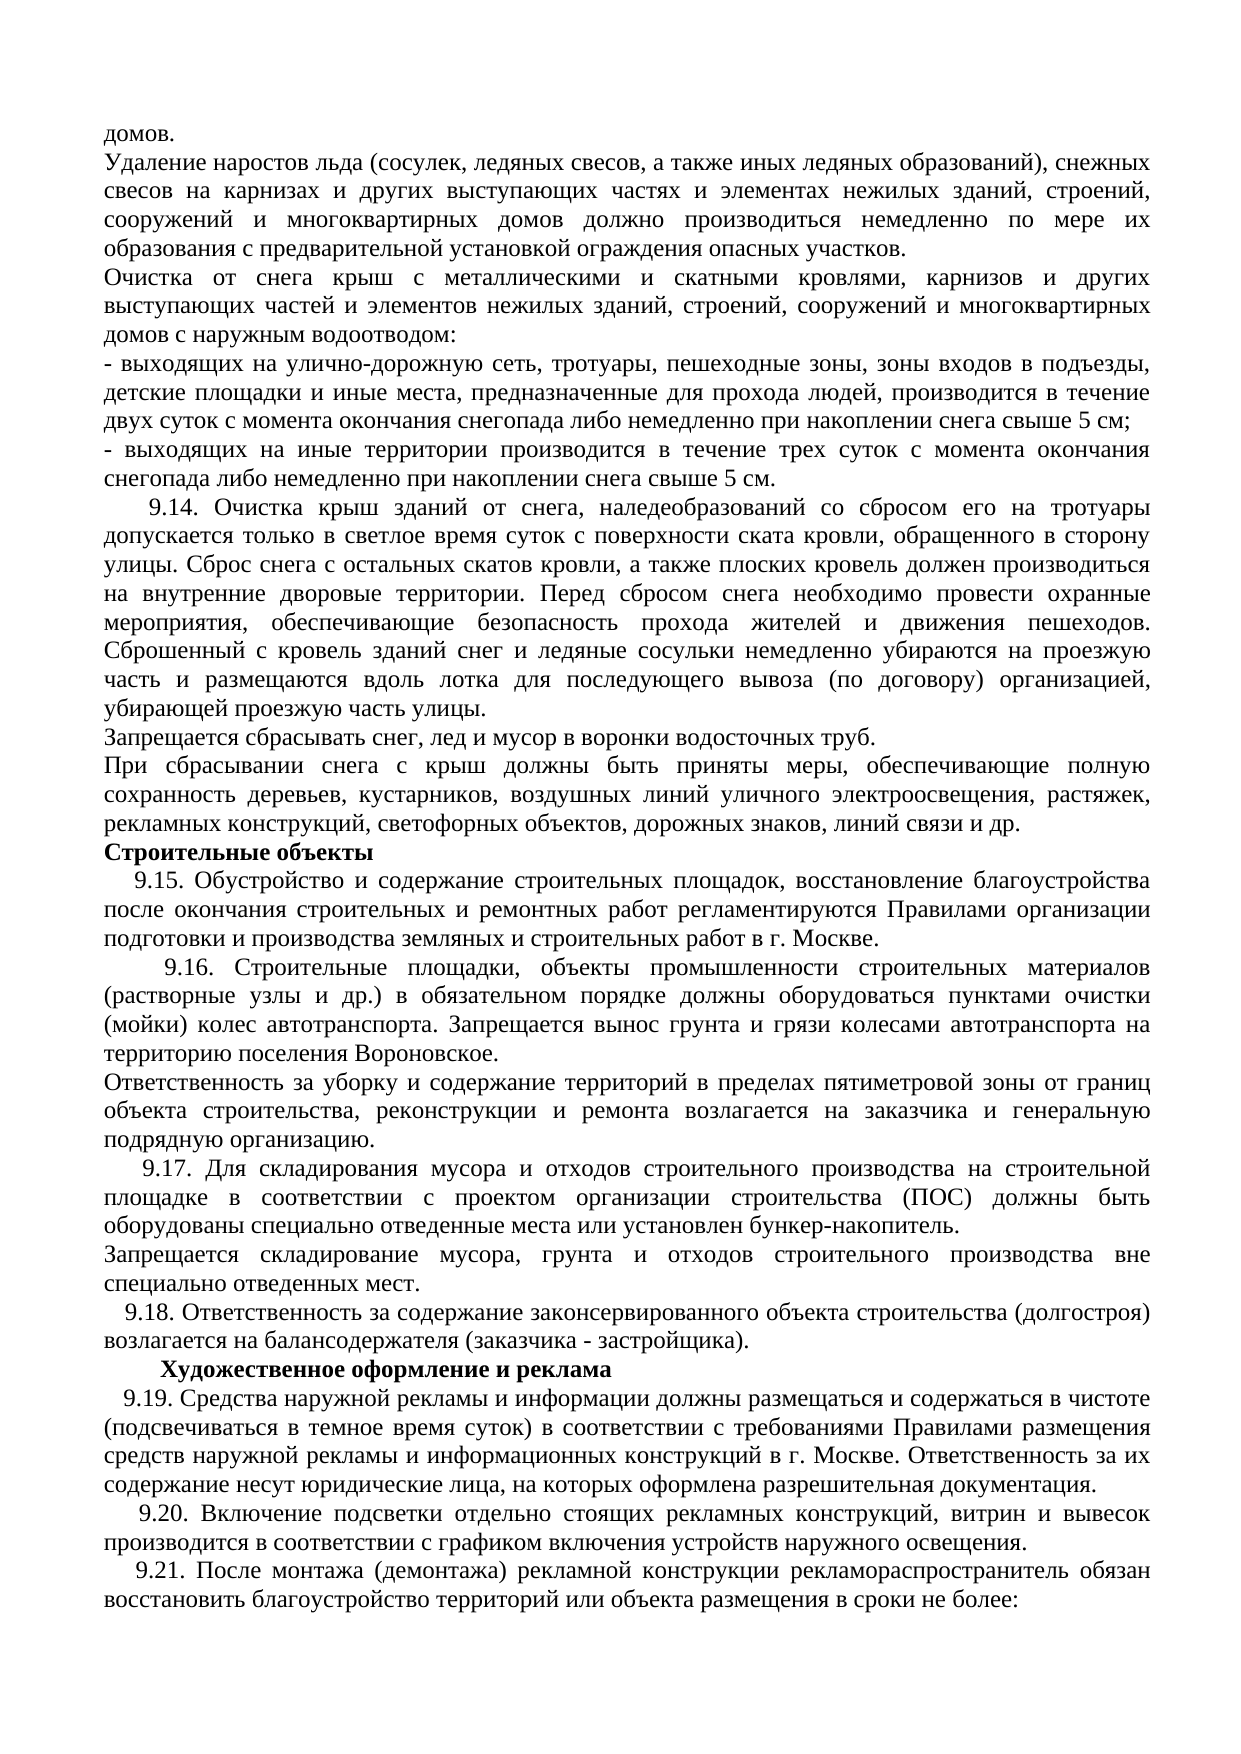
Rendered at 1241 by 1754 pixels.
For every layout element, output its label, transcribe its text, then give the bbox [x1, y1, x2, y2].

text 9.19. Средства наружной рекламы и информации должны размещаться и содержаться в чистоте (подсвечиваться в темное время суток) в соответствии с требованиями Правилами размещения средств наружной рекламы и информационных конструкций в г. Москве. Ответственность за их содержание несут юридические лица, на которых оформлена разрешительная документация. [103, 1383, 1152, 1498]
text 9.16. Строительные площадки, объекты промышленности строительных материалов (растворные узлы и др.) в обязательном порядке должны оборудоваться пунктами очистки (мойки) колес автотранспорта. Запрещается вынос грунта и грязи колесами автотранспорта на территорию поселения Вороновское. [103, 952, 1152, 1067]
text При сбрасывании снега с крыш должны быть приняты меры, обеспечивающие полную сохранность деревьев, кустарников, воздушных линий уличного электроосвещения, растяжек, рекламных конструкций, светофорных объектов, дорожных знаков, линий связи и др. [103, 751, 1152, 837]
text 9.21. После монтажа (демонтажа) рекламной конструкции рекламораспространитель обязан восстановить благоустройство территорий или объекта размещения в сроки не более: [103, 1556, 1152, 1613]
text 9.14. Очистка крыш зданий от снега, наледеобразований со сбросом его на тротуары допускается только в светлое время суток с поверхности ската кровли, обращенного в сторону улицы. Сброс снега с остальных скатов кровли, а также плоских кровель должен производиться на внутренние дворовые территории. Перед сбросом снега необходимо провести охранные мероприятия, обеспечивающие безопасность прохода жителей и движения пешеходов. Сброшенный с кровель зданий снег и ледяные сосульки немедленно убираются на проезжую часть и размещаются вдоль лотка для последующего вывоза (по договору) организацией, убирающей проезжую часть улицы. [103, 492, 1152, 722]
text Художественное оформление и реклама [103, 1354, 1152, 1383]
text Удаление наростов льда (сосулек, ледяных свесов, а также иных ледяных образований), снежных свесов на карнизах и других выступающих частях и элементах нежилых зданий, строений, сооружений и многоквартирных домов должно производиться немедленно по мере их образования с предварительной установкой ограждения опасных участков. [103, 147, 1152, 262]
text 9.20. Включение подсветки отдельно стоящих рекламных конструкций, витрин и вывесок производится в соответствии с графиком включения устройств наружного освещения. [103, 1498, 1152, 1556]
text 9.15. Обустройство и содержание строительных площадок, восстановление благоустройства после окончания строительных и ремонтных работ регламентируются Правилами организации подготовки и производства земляных и строительных работ в г. Москве. [103, 866, 1152, 952]
text 9.17. Для складирования мусора и отходов строительного производства на строительной площадке в соответствии с проектом организации строительства (ПОС) должны быть оборудованы специально отведенные места или установлен бункер-накопитель. [103, 1153, 1152, 1239]
text - выходящих на улично-дорожную сеть, тротуары, пешеходные зоны, зоны входов в подъезды, детские площадки и иные места, предназначенные для прохода людей, производится в течение двух суток с момента окончания снегопада либо немедленно при накоплении снега свыше 5 см; [103, 348, 1152, 434]
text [103, 118, 1152, 147]
text Очистка от снега крыш с металлическими и скатными кровлями, карнизов и других выступающих частей и элементов нежилых зданий, строений, сооружений и многоквартирных домов с наружным водоотводом: [103, 262, 1152, 348]
text - выходящих на иные территории производится в течение трех суток с момента окончания снегопада либо немедленно при накоплении снега свыше 5 см. [103, 434, 1152, 492]
text Строительные объекты [103, 837, 1152, 866]
text 9.18. Ответственность за содержание законсервированного объекта строительства (долгостроя) возлагается на балансодержателя (заказчика - застройщика). [103, 1297, 1152, 1354]
text Ответственность за уборку и содержание территорий в пределах пятиметровой зоны от границ объекта строительства, реконструкции и ремонта возлагается на заказчика и генеральную подрядную организацию. [103, 1067, 1152, 1153]
text Запрещается сбрасывать снег, лед и мусор в воронки водосточных труб. [103, 722, 1152, 751]
text Запрещается складирование мусора, грунта и отходов строительного производства вне специально отведенных мест. [103, 1239, 1152, 1297]
